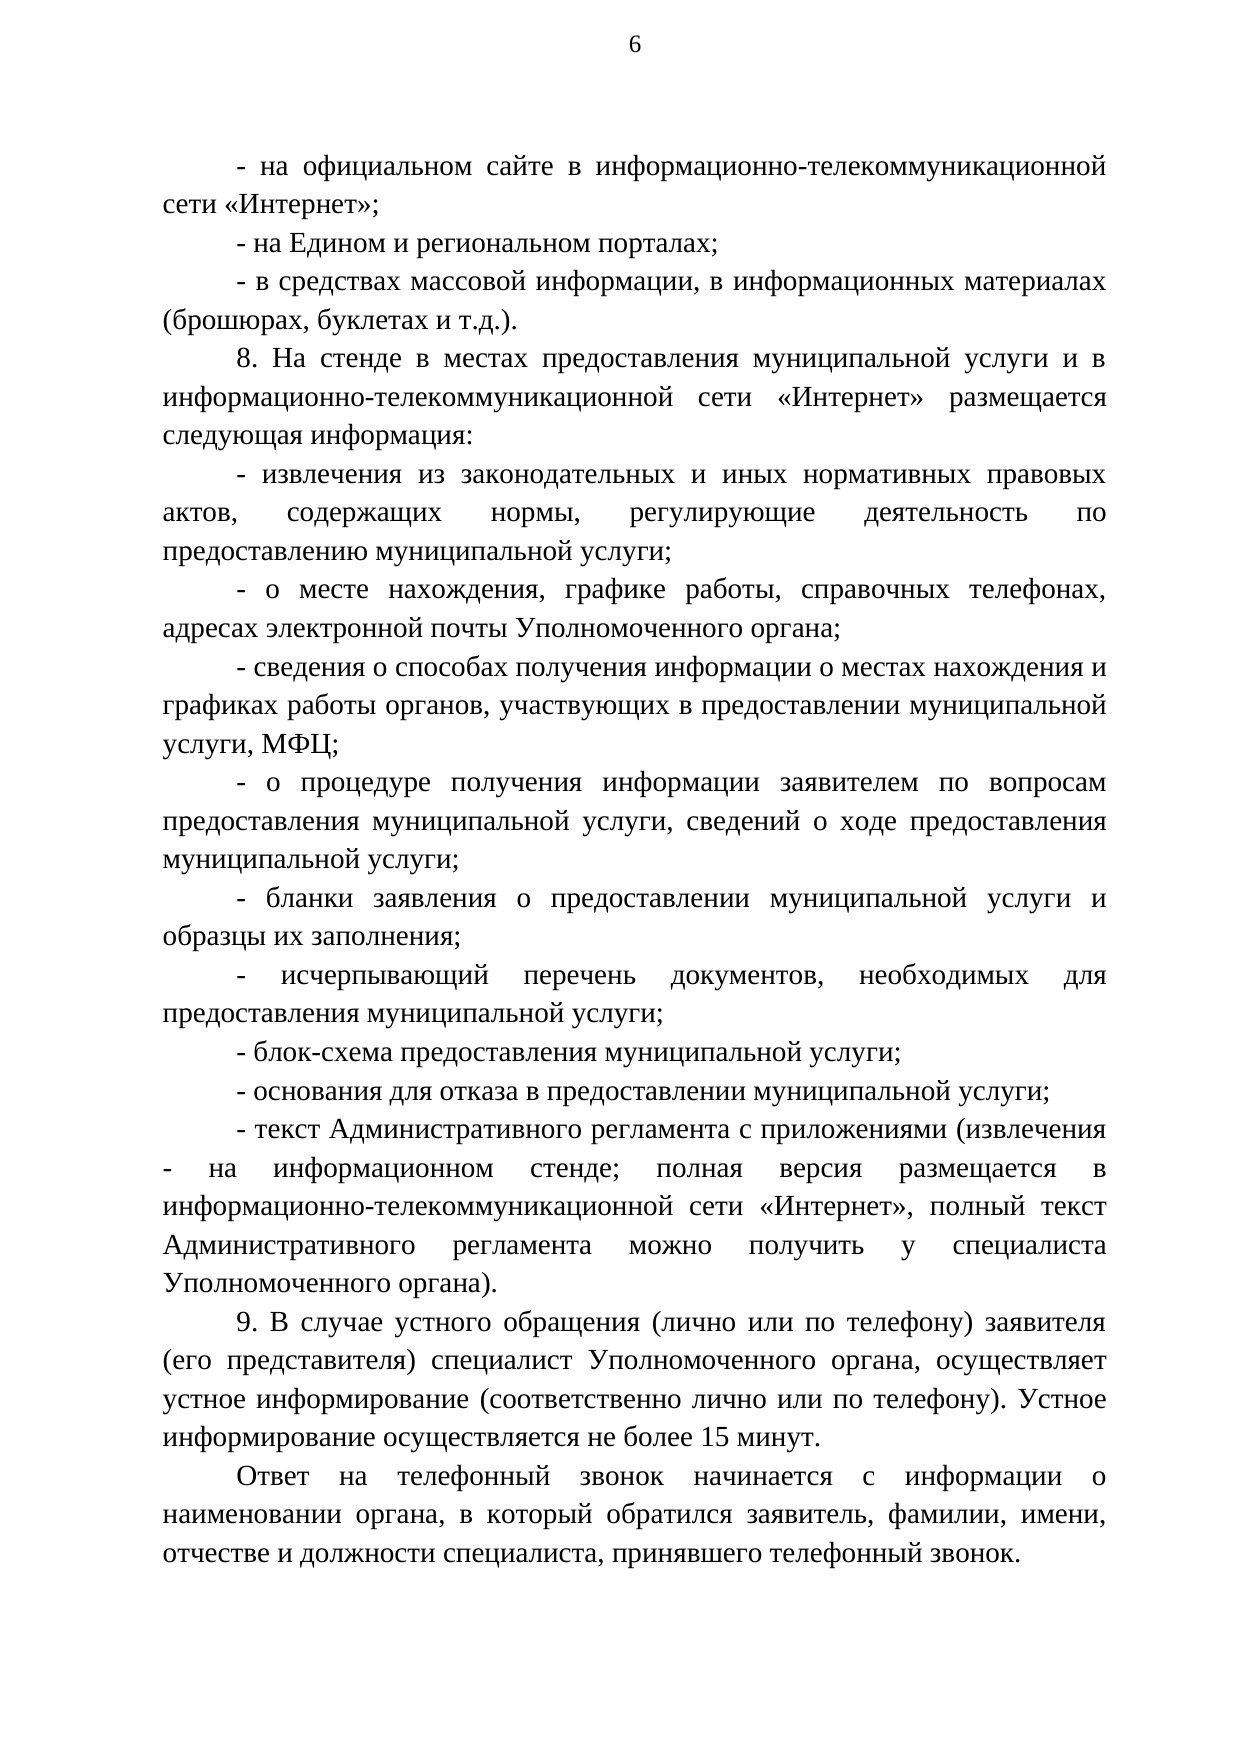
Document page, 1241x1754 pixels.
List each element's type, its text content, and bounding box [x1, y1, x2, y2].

text - на Едином и региональном порталах; [162, 225, 1107, 258]
text 8. На стенде в местах предоставления муниципальной услуги и в информационно-телекоммуникационной сети «Интернет» размещается следующая информация: [162, 340, 1107, 451]
text - на официальном сайте в информационно-телекоммуникационной сети «Интернет»; [162, 148, 1107, 220]
text - текст Административного регламента с приложениями (извлечения - на информационном стенде; полная версия размещается в информационно-телекоммуникационной сети «Интернет», полный текст Административного регламента можно получить у специалиста Уполномоченного органа). [162, 1111, 1107, 1299]
text - блок-схема предоставления муниципальной услуги; [162, 1034, 1107, 1068]
text 9. В случае устного обращения (лично или по телефону) заявителя (его представителя) специалист Уполномоченного органа, осуществляет устное информирование (соответственно лично или по телефону). Устное информирование осуществляется не более 15 минут. [162, 1304, 1107, 1453]
text - сведения о способах получения информации о местах нахождения и графиках работы органов, участвующих в предоставлении муниципальной услуги, МФЦ; [162, 649, 1107, 759]
text - о месте нахождения, графике работы, справочных телефонах, адресах электронной почты Уполномоченного органа; [162, 572, 1107, 644]
text - основания для отказа в предоставлении муниципальной услуги; [162, 1073, 1107, 1106]
text - извлечения из законодательных и иных нормативных правовых актов, содержащих нормы, регулирующие деятельность по предоставлению муниципальной услуги; [162, 456, 1107, 567]
text - исчерпывающий перечень документов, необходимых для предоставления муниципальной услуги; [162, 957, 1107, 1029]
text - бланки заявления о предоставлении муниципальной услуги и образцы их заполнения; [162, 880, 1107, 952]
text - о процедуре получения информации заявителем по вопросам предоставления муниципальной услуги, сведений о ходе предоставления муниципальной услуги; [162, 764, 1107, 875]
text - в средствах массовой информации, в информационных материалах (брошюрах, буклетах и т.д.). [162, 263, 1107, 335]
text Ответ на телефонный звонок начинается с информации о наименовании органа, в который обратился заявитель, фамилии, имени, отчестве и должности специалиста, принявшего телефонный звонок. [162, 1458, 1107, 1569]
